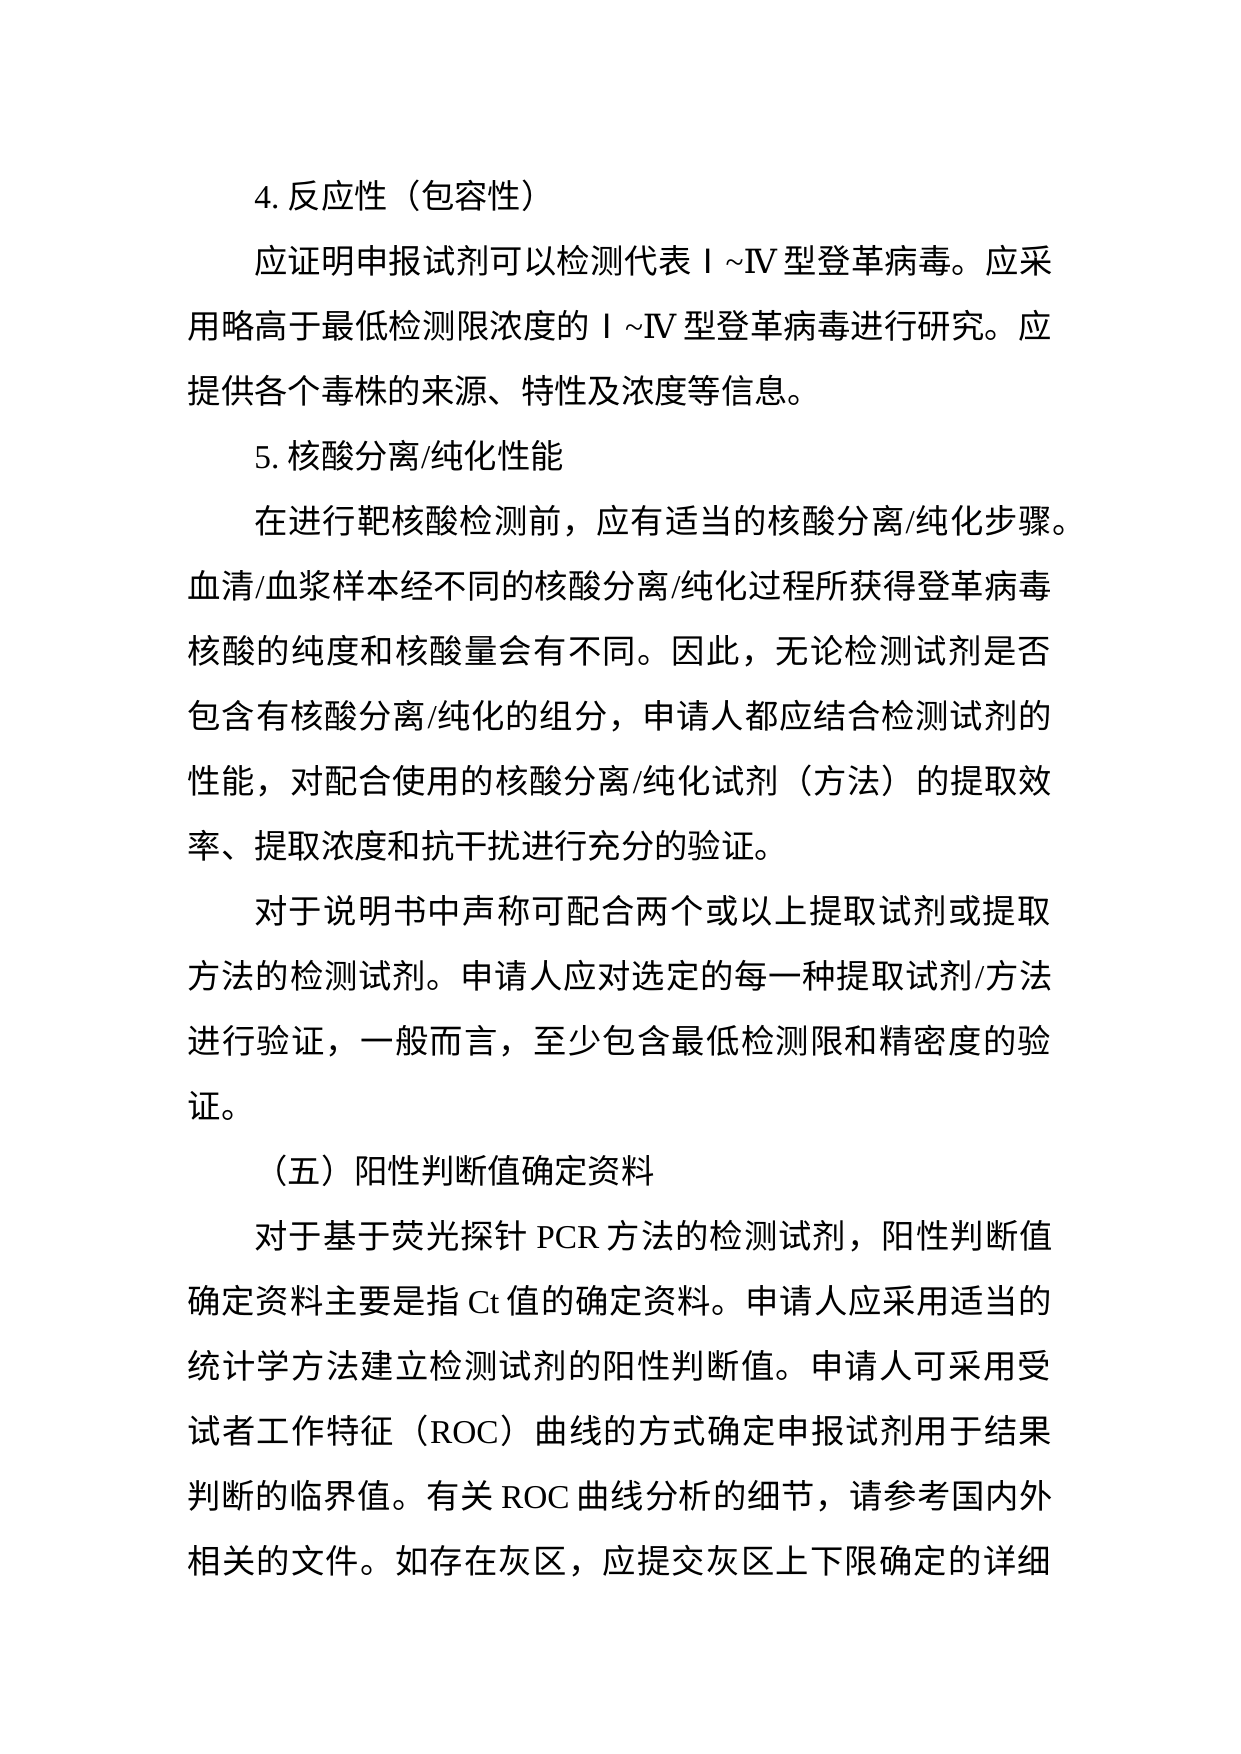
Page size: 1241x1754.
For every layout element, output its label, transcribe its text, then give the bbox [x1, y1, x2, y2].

text 4. 反应性（包容性） [187, 162, 1053, 227]
text 5. 核酸分离/纯化性能 [187, 422, 1053, 487]
text 对于说明书中声称可配合两个或以上提取试剂或提取方法的检测试剂。申请人应对选定的每一种提取试剂/方法进行验证，一般而言，至少包含最低检测限和精密度的验证。 [187, 877, 1053, 1137]
text 应证明申报试剂可以检测代表Ⅰ~Ⅳ型登革病毒。应采用略高于最低检测限浓度的Ⅰ~Ⅳ型登革病毒进行研究。应提供各个毒株的来源、特性及浓度等信息。 [187, 227, 1053, 422]
text （五）阳性判断值确定资料 [187, 1137, 1053, 1202]
text 在进行靶核酸检测前，应有适当的核酸分离/纯化步骤。血清/血浆样本经不同的核酸分离/纯化过程所获得登革病毒核酸的纯度和核酸量会有不同。因此，无论检测试剂是否包含有核酸分离/纯化的组分，申请人都应结合检测试剂的性能，对配合使用的核酸分离/纯化试剂（方法）的提取效率、提取浓度和抗干扰进行充分的验证。 [187, 487, 1053, 877]
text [187, 1202, 1053, 1592]
